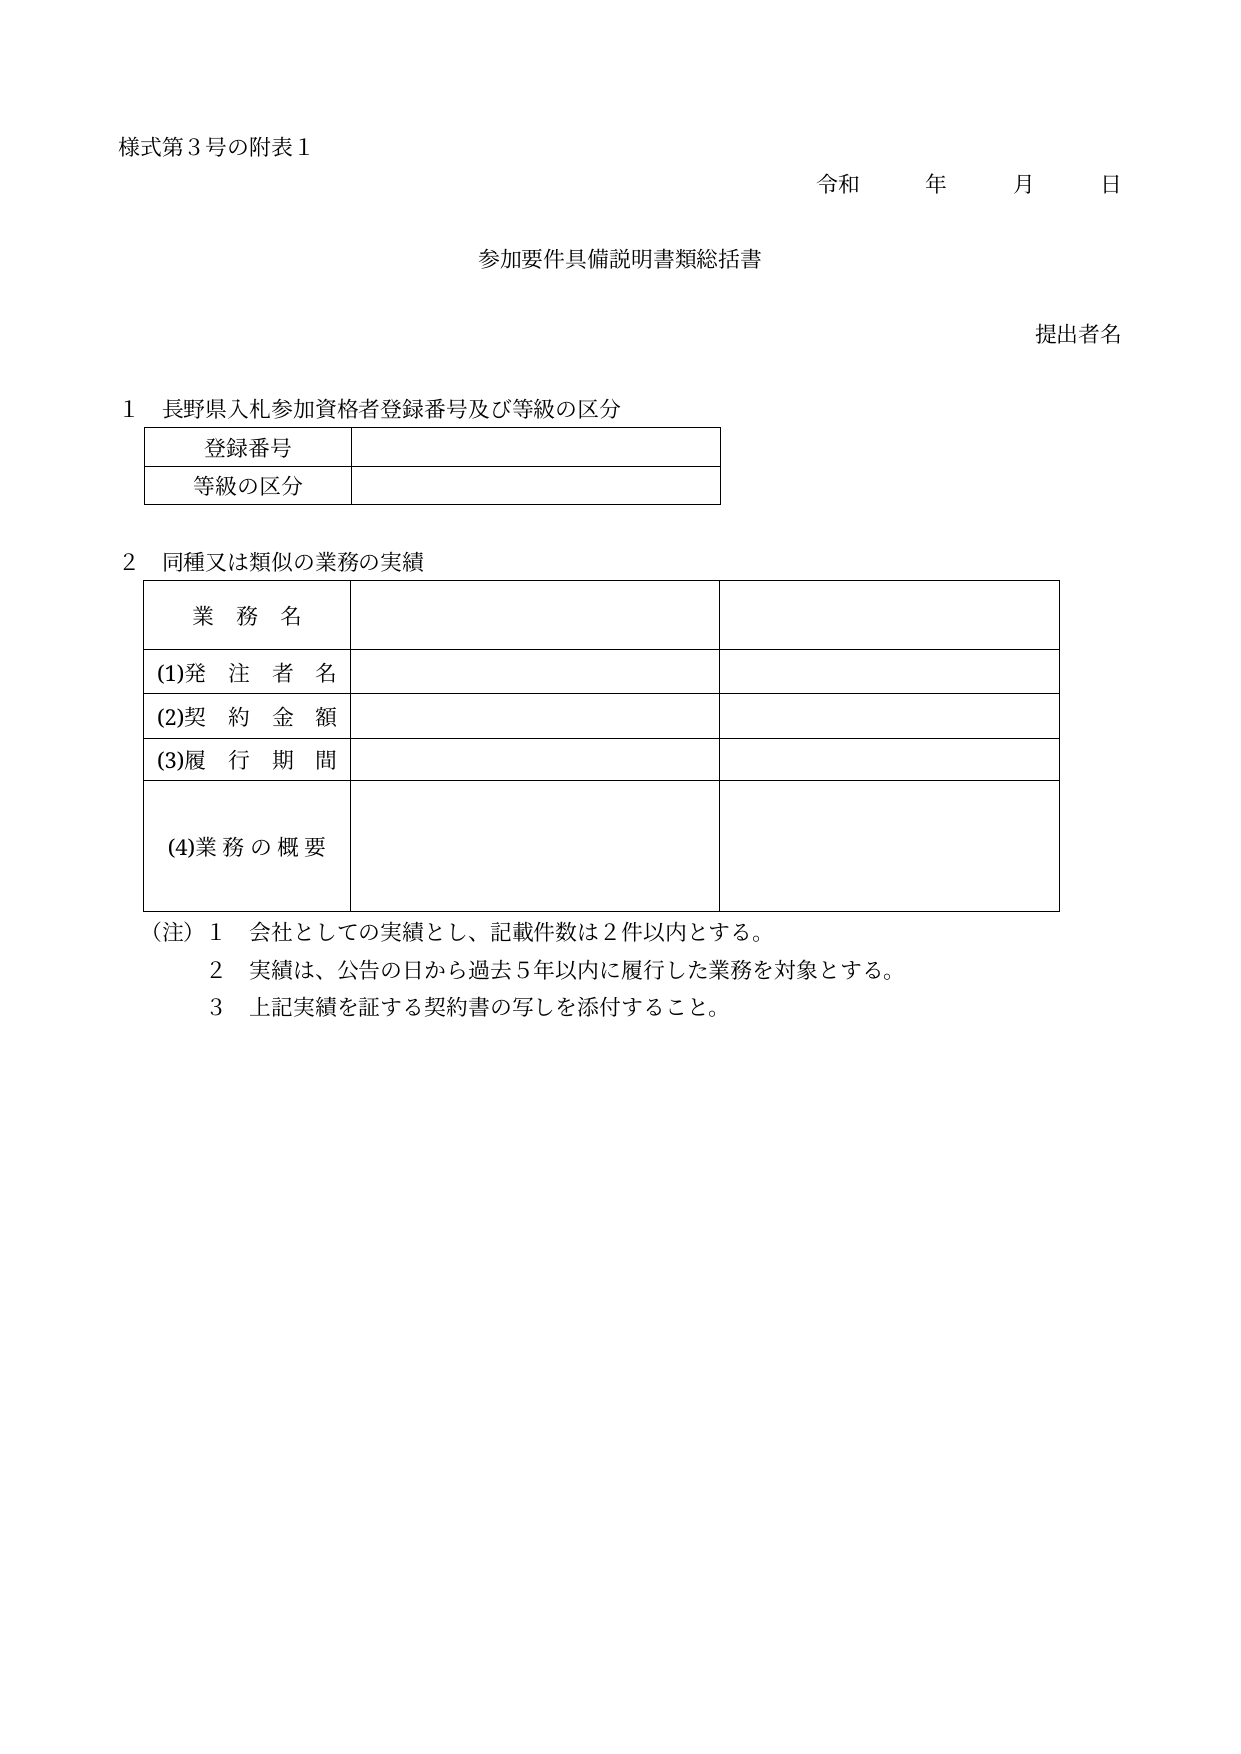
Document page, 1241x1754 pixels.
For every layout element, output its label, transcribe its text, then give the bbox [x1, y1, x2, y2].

table_header [351, 581, 719, 649]
table_cell (2)契 約 金 額 [144, 694, 350, 737]
text （注）１ 会社としての実績とし、記載件数は２件以内とする。 [118, 912, 1122, 950]
table_cell [351, 781, 719, 911]
text ２ 実績は、公告の日から過去５年以内に履行した業務を対象とする。 [118, 950, 1122, 987]
table_cell (4)業 務 の 概 要 [144, 781, 350, 911]
table_cell [720, 739, 1059, 780]
table_cell (1)発 注 者 名 [144, 650, 350, 693]
table_cell [351, 650, 719, 693]
table_header 業 務 名 [144, 581, 350, 649]
text 参加要件具備説明書類総括書 [118, 239, 1122, 277]
table_cell [720, 694, 1059, 737]
table_cell [720, 650, 1059, 693]
table_cell [352, 467, 720, 504]
text ２ 同種又は類似の業務の実績 [118, 543, 1122, 580]
text ３ 上記実績を証する契約書の写しを添付すること。 [118, 987, 1122, 1025]
table_cell [351, 694, 719, 737]
table_header 登録番号 [145, 428, 351, 466]
table_header [720, 581, 1059, 649]
text 令和 年 月 日 [118, 164, 1122, 202]
table_header [352, 428, 720, 466]
text 提出者名 [118, 314, 1122, 352]
text １ 長野県入札参加資格者登録番号及び等級の区分 [118, 389, 1122, 427]
table_cell [351, 739, 719, 780]
text 様式第３号の附表１ [118, 127, 1122, 164]
table_cell [720, 781, 1059, 911]
table_cell 等級の区分 [145, 467, 351, 504]
table_cell (3)履 行 期 間 [144, 739, 350, 780]
